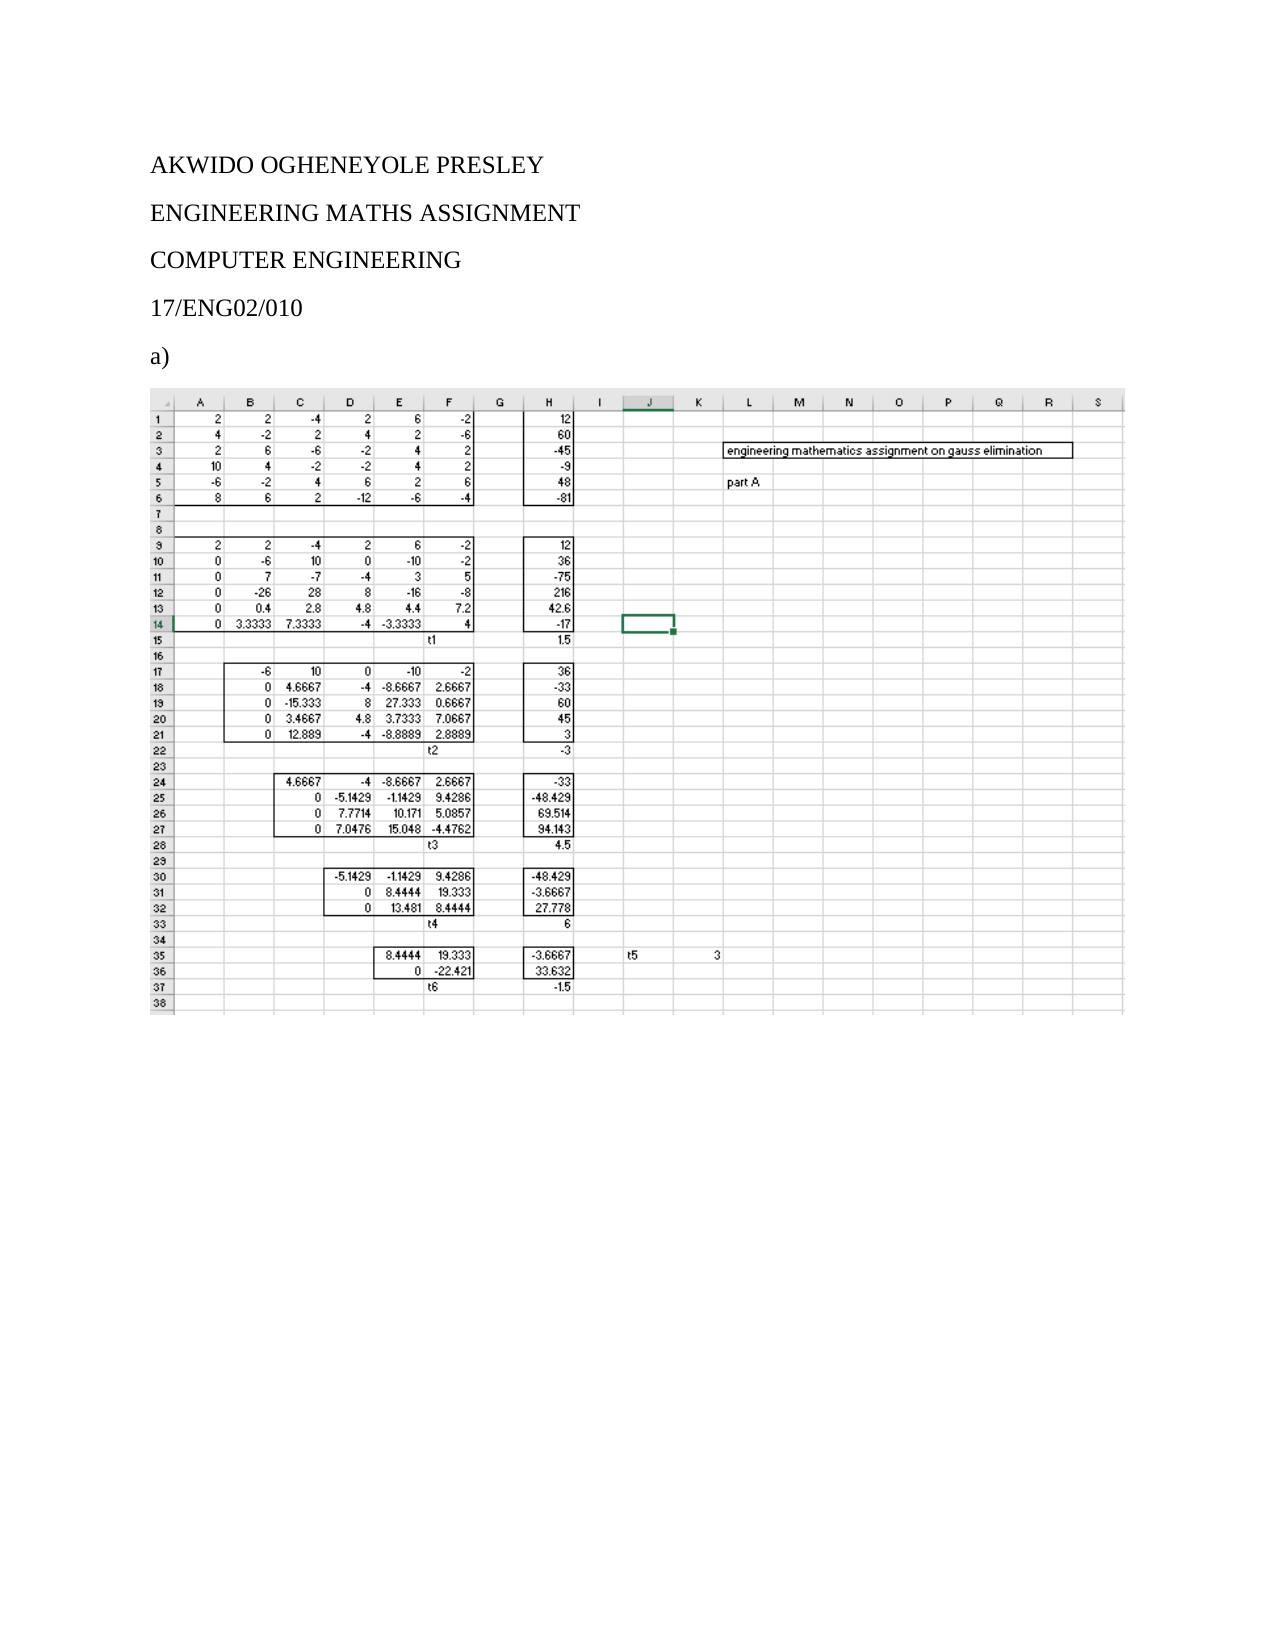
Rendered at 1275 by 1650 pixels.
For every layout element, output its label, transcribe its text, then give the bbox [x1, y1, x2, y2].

text ENGINEERING MATHS ASSIGNMENT [150, 198, 1125, 226]
picture [150, 388, 1125, 1015]
text a) [150, 341, 1125, 369]
text 17/ENG02/010 [150, 293, 1125, 322]
text COMPUTER ENGINEERING [150, 245, 1125, 274]
text AKWIDO OGHENEYOLE PRESLEY [150, 150, 1125, 179]
